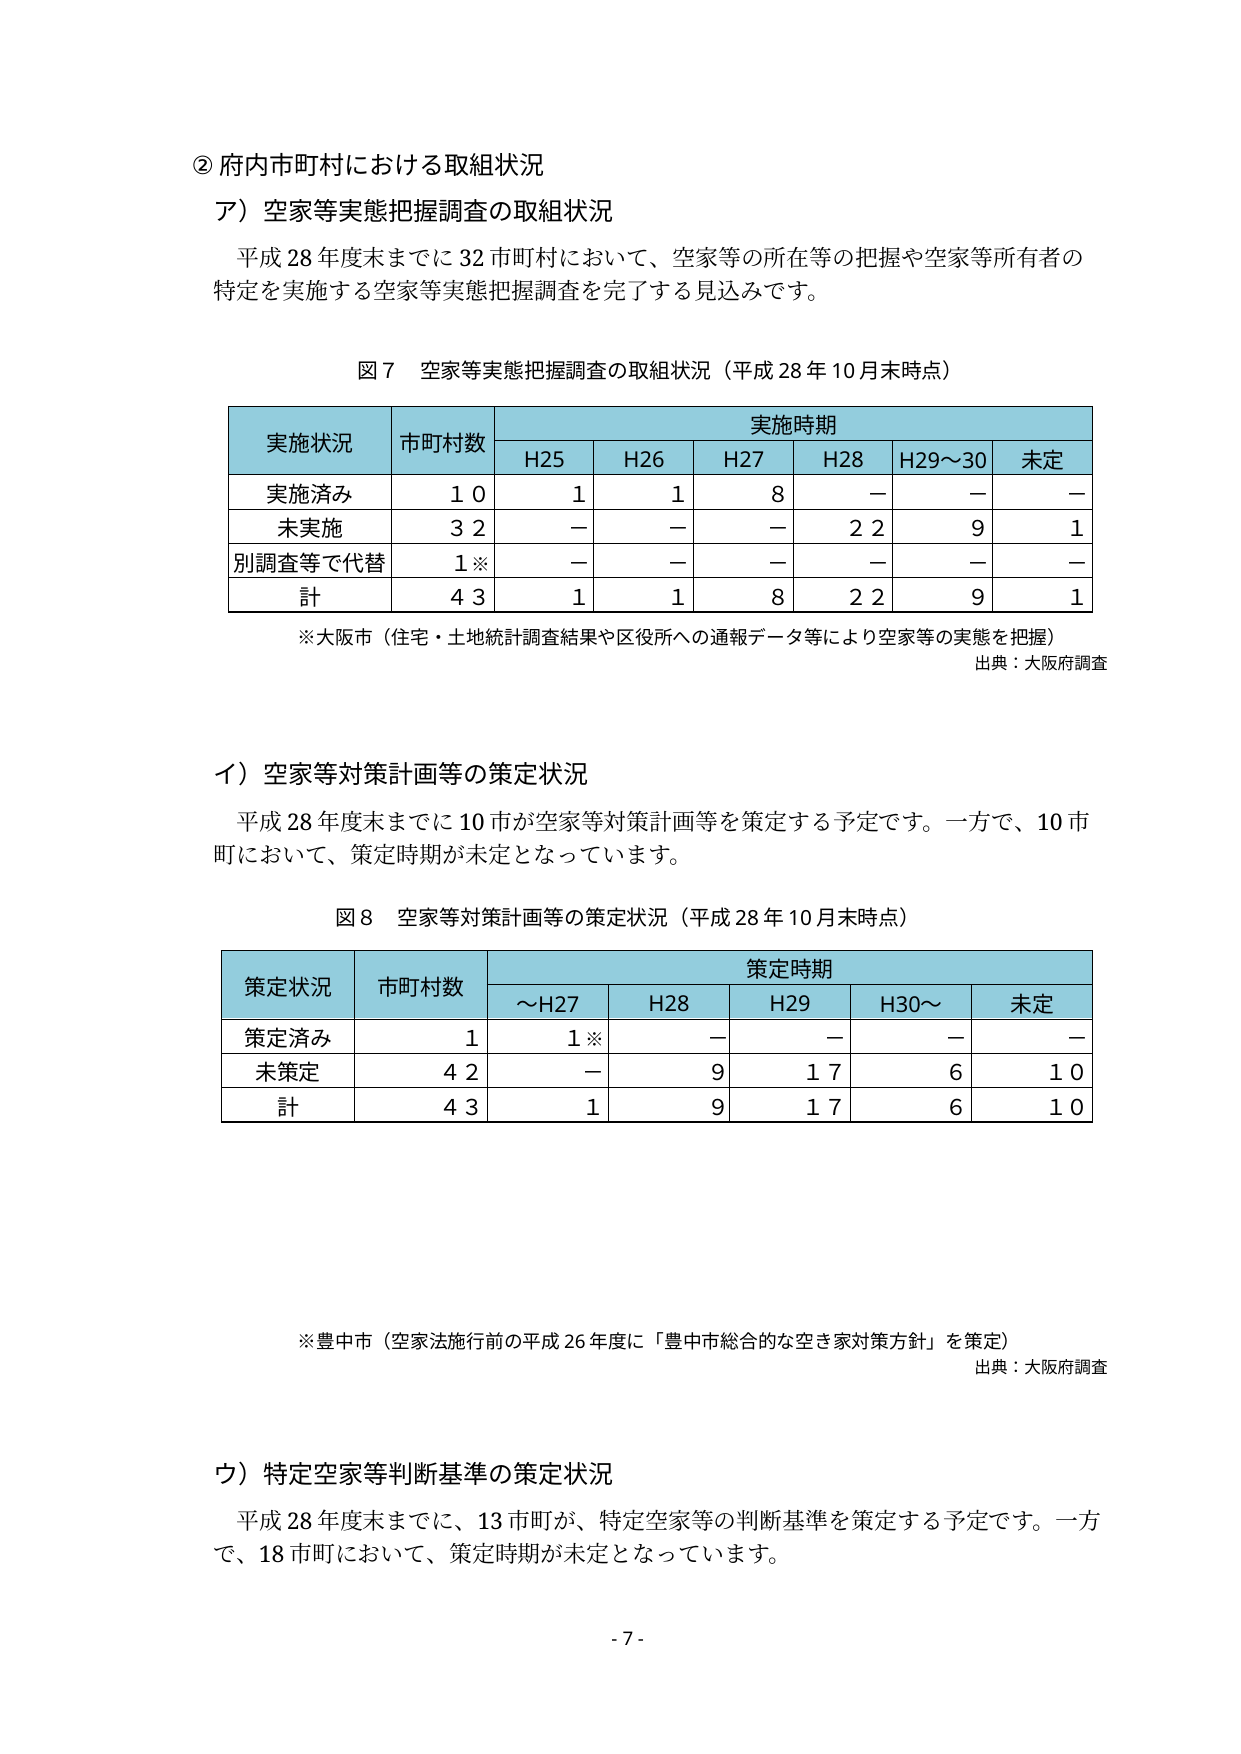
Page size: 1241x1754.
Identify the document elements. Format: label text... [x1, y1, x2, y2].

table_cell － [594, 544, 693, 577]
table_cell 別調査等で代替 [229, 544, 391, 577]
table_header 実施状況 [229, 407, 391, 474]
text 平成28年度末までに32市町村において、空家等の所在等の把握や空家等所有者の特定を実施する空家等実態把握調査を完了する見込みです。 [213, 239, 1107, 306]
text 平成28年度末までに10市が空家等対策計画等を策定する予定です。一方で、10市町において、策定時期が未定となっています。 [213, 804, 1107, 870]
text ア）空家等実態把握調査の取組状況 [213, 193, 1107, 227]
table_cell ６ [851, 1054, 971, 1087]
table_cell H30～ [851, 985, 971, 1018]
text ※豊中市（空家法施行前の平成26年度に「豊中市総合的な空き家対策方針」を策定） [148, 1327, 1107, 1354]
table_cell １ [495, 578, 593, 611]
table_cell ９ [893, 578, 992, 611]
table_header 市町村数 [392, 407, 494, 474]
table_cell － [694, 510, 793, 543]
table_cell － [794, 475, 892, 509]
table_cell １※ [488, 1020, 608, 1053]
table_cell － [893, 475, 992, 509]
text ※大阪市（住宅・土地統計調査結果や区役所への通報データ等により空家等の実態を把握） [148, 623, 1107, 650]
table_cell － [993, 544, 1092, 577]
table_header 市町村数 [355, 951, 487, 1018]
table_cell １※ [392, 544, 494, 577]
table_cell － [893, 544, 992, 577]
table_cell １０ [972, 1088, 1092, 1121]
table_cell 未策定 [222, 1054, 354, 1087]
table_cell － [694, 544, 793, 577]
table_cell ９ [609, 1088, 729, 1121]
table_cell － [851, 1020, 971, 1053]
table_cell H27 [694, 441, 793, 474]
table_cell － [794, 544, 892, 577]
text ②府内市町村における取組状況 [191, 148, 1107, 181]
table_cell １ [495, 475, 593, 509]
table_cell H26 [594, 441, 693, 474]
table_cell １ [355, 1020, 487, 1053]
text ウ）特定空家等判断基準の策定状況 [213, 1454, 1107, 1490]
table_cell １ [594, 578, 693, 611]
table_cell ２２ [794, 510, 892, 543]
table_cell ４３ [355, 1088, 487, 1121]
table_cell １７ [730, 1088, 850, 1121]
table_cell 策定済み [222, 1020, 354, 1053]
table_cell 未実施 [229, 510, 391, 543]
table_cell H29 [730, 985, 850, 1018]
table_cell ４３ [392, 578, 494, 611]
table_header 実施時期 [495, 407, 1092, 440]
table_header 策定状況 [222, 951, 354, 1018]
table_cell H28 [794, 441, 892, 474]
table_cell － [993, 475, 1092, 509]
table_cell ８ [694, 578, 793, 611]
table_cell 計 [229, 578, 391, 611]
table_cell － [594, 510, 693, 543]
table_cell ４２ [355, 1054, 487, 1087]
table_cell １７ [730, 1054, 850, 1087]
table_cell ３２ [392, 510, 494, 543]
table_header 策定時期 [488, 951, 1092, 984]
table_cell １ [993, 510, 1092, 543]
table_cell － [609, 1020, 729, 1053]
text 出典：大阪府調査 [148, 1354, 1107, 1378]
table_cell １ [594, 475, 693, 509]
table_cell １０ [972, 1054, 1092, 1087]
table_cell １ [488, 1088, 608, 1121]
table_cell 未定 [993, 441, 1092, 474]
table_cell － [495, 510, 593, 543]
table_cell ９ [609, 1054, 729, 1087]
table_cell 計 [222, 1088, 354, 1121]
table_cell － [730, 1020, 850, 1053]
table_cell － [495, 544, 593, 577]
table_cell H28 [609, 985, 729, 1018]
table_cell ８ [694, 475, 793, 509]
text 図７ 空家等実態把握調査の取組状況（平成28年10月末時点） [213, 352, 1107, 385]
table_cell － [488, 1054, 608, 1087]
table_cell ２２ [794, 578, 892, 611]
text 出典：大阪府調査 [148, 650, 1107, 674]
table_cell １ [993, 578, 1092, 611]
table_cell H25 [495, 441, 593, 474]
text 平成28年度末までに、13市町が、特定空家等の判断基準を策定する予定です。一方で、18市町において、策定時期が未定となっています。 [213, 1503, 1107, 1569]
table_cell － [972, 1020, 1092, 1053]
table_cell １０ [392, 475, 494, 509]
table_cell ６ [851, 1088, 971, 1121]
text 図８ 空家等対策計画等の策定状況（平成28年10月末時点） [148, 901, 1107, 931]
table_cell H29～30 [893, 441, 992, 474]
text イ）空家等対策計画等の策定状況 [213, 755, 1107, 791]
table_cell ９ [893, 510, 992, 543]
table_cell 未定 [972, 985, 1092, 1018]
table_cell 実施済み [229, 475, 391, 509]
table_cell ～H27 [488, 985, 608, 1018]
